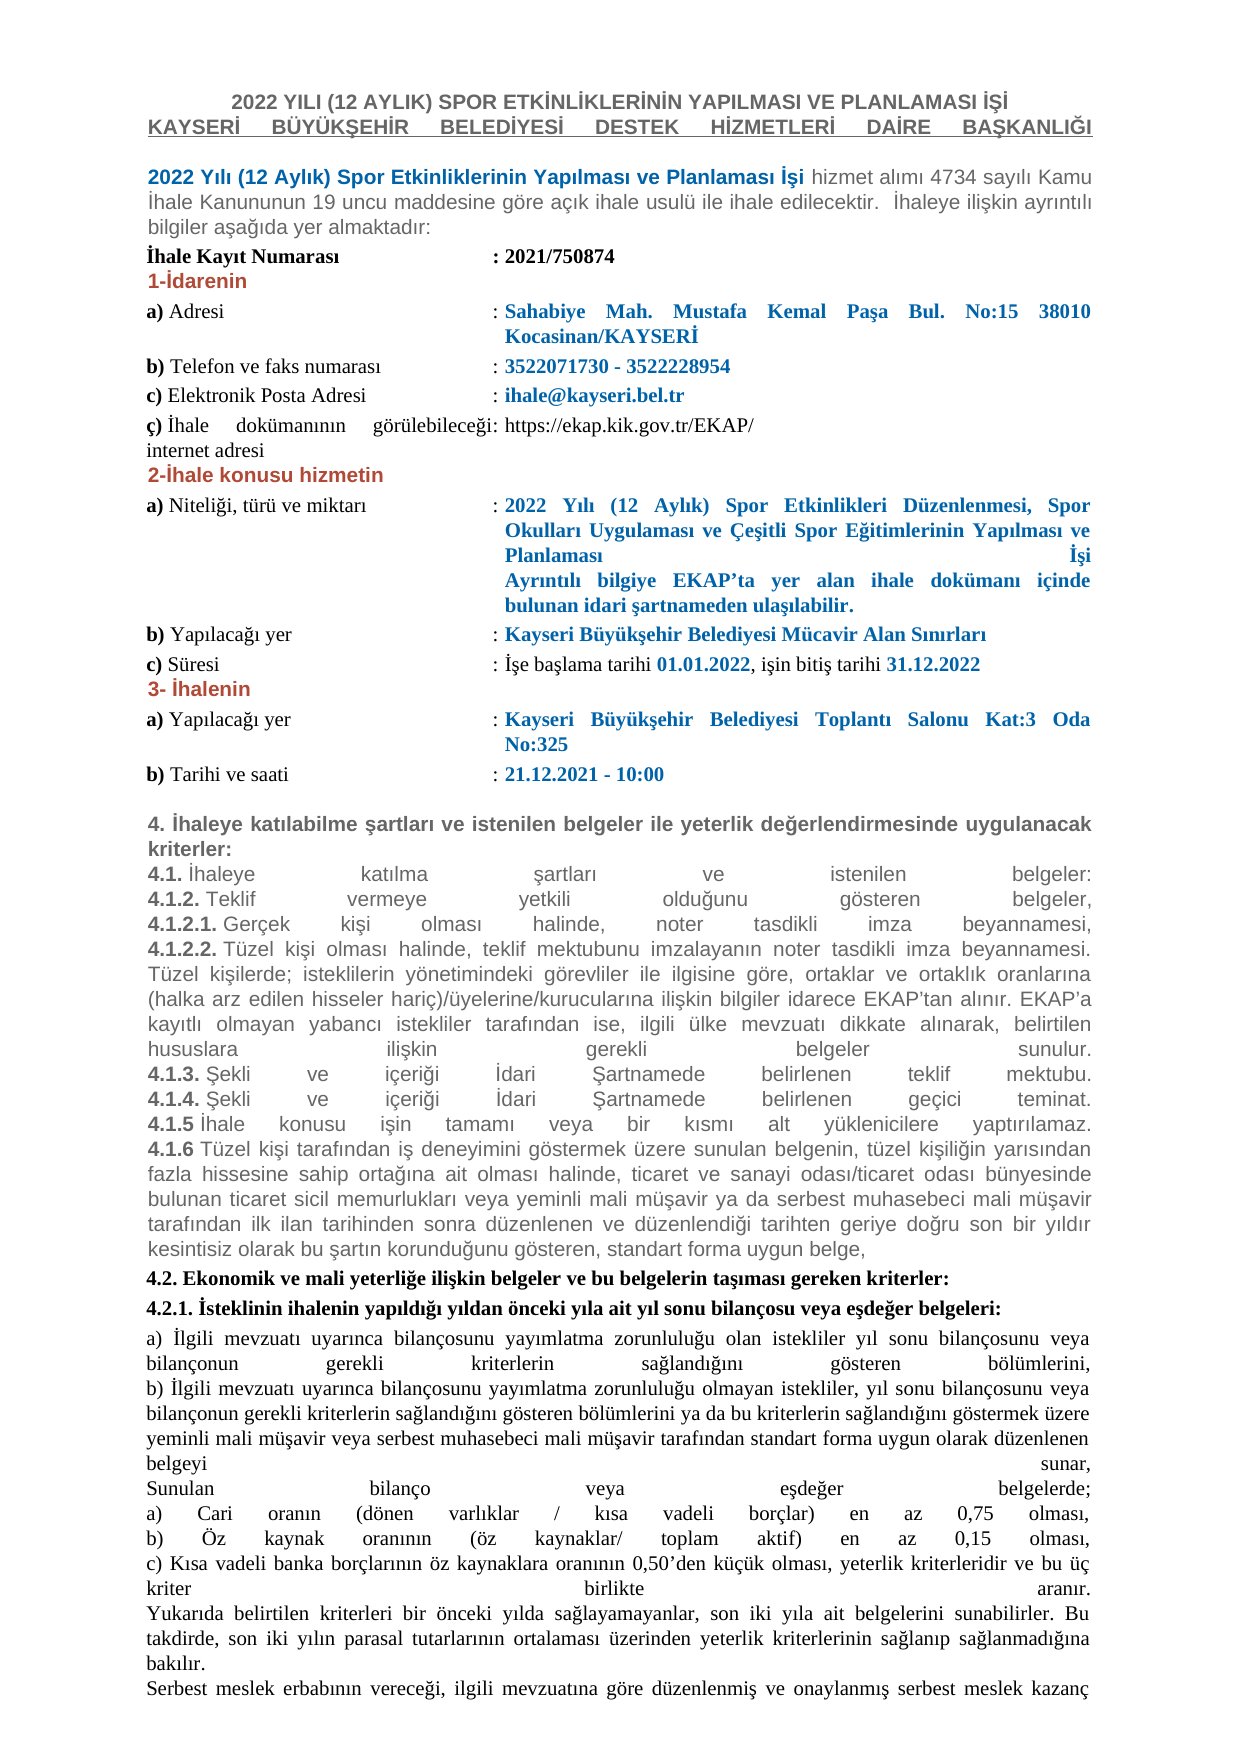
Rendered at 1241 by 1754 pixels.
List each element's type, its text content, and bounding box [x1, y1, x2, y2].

table_header a) Adresi [146, 293, 492, 348]
table_header a) Niteliği, türü ve miktarı [146, 487, 492, 617]
table_header a) Yapılacağı yer [146, 701, 492, 756]
text 2-İhale konusu hizmetin [148, 462, 1093, 487]
table_cell 3522071730 - 3522228954 [505, 348, 1091, 378]
text 2022 YILI (12 AYLIK) SPOR ETKİNLİKLERİNİN YAPILMASI VE PLANLAMASI İŞİ [148, 89, 1093, 114]
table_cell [146, 1320, 1091, 1699]
table_cell ihale@kayseri.bel.tr [505, 378, 1091, 407]
table_header Sahabiye Mah. Mustafa Kemal Paşa Bul. No:15 38010 Kocasinan/KAYSERİ [505, 293, 1091, 348]
table_header 4.2. Ekonomik ve mali yeterliğe ilişkin belgeler ve bu belgelerin taşıması gereken kriterler: [146, 1261, 1091, 1290]
table_cell ç) İhale dokümanının görülebileceği internet adresi [146, 408, 492, 462]
table_header 2021/750874 [505, 239, 1091, 268]
table_header Kayseri Büyükşehir Belediyesi Toplantı Salonu Kat:3 Oda No:325 [505, 701, 1091, 756]
text 3- İhalenin [148, 676, 1093, 701]
text KAYSERİ BÜYÜKŞEHİR BELEDİYESİ DESTEK HİZMETLERİ DAİRE BAŞKANLIĞI 2022 Yılı (12 Aylık) Spor Etkinliklerinin Yapılması ve Planlaması İşi hizmet alımı 4734 sayılı Kamu İhale Kanununun 19 uncu maddesine göre açık ihale usulü ile ihale edilecektir. İhaleye ilişkin ayrıntılı bilgiler aşağıda yer almaktadır: [148, 137, 1093, 239]
table_cell https://ekap.kik.gov.tr/EKAP/ [505, 408, 1091, 462]
text 1-İdarenin [148, 268, 1093, 293]
table_header İhale Kayıt Numarası [146, 239, 492, 268]
text KAYSERİ BÜYÜKŞEHİR BELEDİYESİ DESTEK HİZMETLERİ DAİRE BAŞKANLIĞI 2022 Yılı (12 Aylık) Spor Etkinliklerinin Yapılması ve Planlaması İşi hizmet alımı 4734 sayılı Kamu İhale Kanununun 19 uncu maddesine göre açık ihale usulü ile ihale edilecektir. İhaleye ilişkin ayrıntılı bilgiler aşağıda yer almaktadır: [148, 114, 1093, 136]
table_cell b) Tarihi ve saati [146, 756, 492, 786]
table_cell b) Telefon ve faks numarası [146, 348, 492, 378]
table_cell Kayseri Büyükşehir Belediyesi Mücavir Alan Sınırları [505, 617, 1091, 646]
table_cell İşe başlama tarihi 01.01.2022, işin bitiş tarihi 31.12.2022 [505, 646, 1091, 676]
table_cell 21.12.2021 - 10:00 [505, 756, 1091, 786]
text 4. İhaleye katılabilme şartları ve istenilen belgeler ile yeterlik değerlendirmesinde uygulanacak kriterler: 4.1. İhaleye katılma şartları ve istenilen belgeler: 4.1.2. Teklif vermeye yetkili olduğunu gösteren belgeler, 4.1.2.1. Gerçek kişi olması halinde, noter tasdikli imza beyannamesi, 4.1.2.2. Tüzel kişi olması halinde, teklif mektubunu imzalayanın noter tasdikli imza beyannamesi. Tüzel kişilerde; isteklilerin yönetimindeki görevliler ile ilgisine göre, ortaklar ve ortaklık oranlarına (halka arz edilen hisseler hariç)/üyelerine/kurucularına ilişkin bilgiler idarece EKAP’tan alınır. EKAP’a kayıtlı olmayan yabancı istekliler tarafından ise, ilgili ülke mevzuatı dikkate alınarak, belirtilen hususlara ilişkin gerekli belgeler sunulur. 4.1.3. Şekli ve içeriği İdari Şartnamede belirlenen teklif mektubu. 4.1.4. Şekli ve içeriği İdari Şartnamede belirlenen geçici teminat. 4.1.5 İhale konusu işin tamamı veya bir kısmı alt yüklenicilere yaptırılamaz. 4.1.6 Tüzel kişi tarafından iş deneyimini göstermek üzere sunulan belgenin, tüzel kişiliğin yarısından fazla hissesine sahip ortağına ait olması halinde, ticaret ve sanayi odası/ticaret odası bünyesinde bulunan ticaret sicil memurlukları veya yeminli mali müşavir ya da serbest muhasebeci mali müşavir tarafından ilk ilan tarihinden sonra düzenlenen ve düzenlendiği tarihten geriye doğru son bir yıldır kesintisiz olarak bu şartın korunduğunu gösteren, standart forma uygun belge, [148, 786, 1093, 1261]
table_header 2022 Yılı (12 Aylık) Spor Etkinlikleri Düzenlenmesi, Spor Okulları Uygulaması ve Çeşitli Spor Eğitimlerinin Yapılması ve Planlaması İşi Ayrıntılı bilgiye EKAP’ta yer alan ihale dokümanı içinde bulunan idari şartnameden ulaşılabilir. [505, 487, 1091, 617]
table_cell b) Yapılacağı yer [146, 617, 492, 646]
table_cell 4.2.1. İsteklinin ihalenin yapıldığı yıldan önceki yıla ait yıl sonu bilançosu veya eşdeğer belgeleri: [146, 1290, 1091, 1320]
table_cell c) Süresi [146, 646, 492, 676]
table_cell c) Elektronik Posta Adresi [146, 378, 492, 407]
